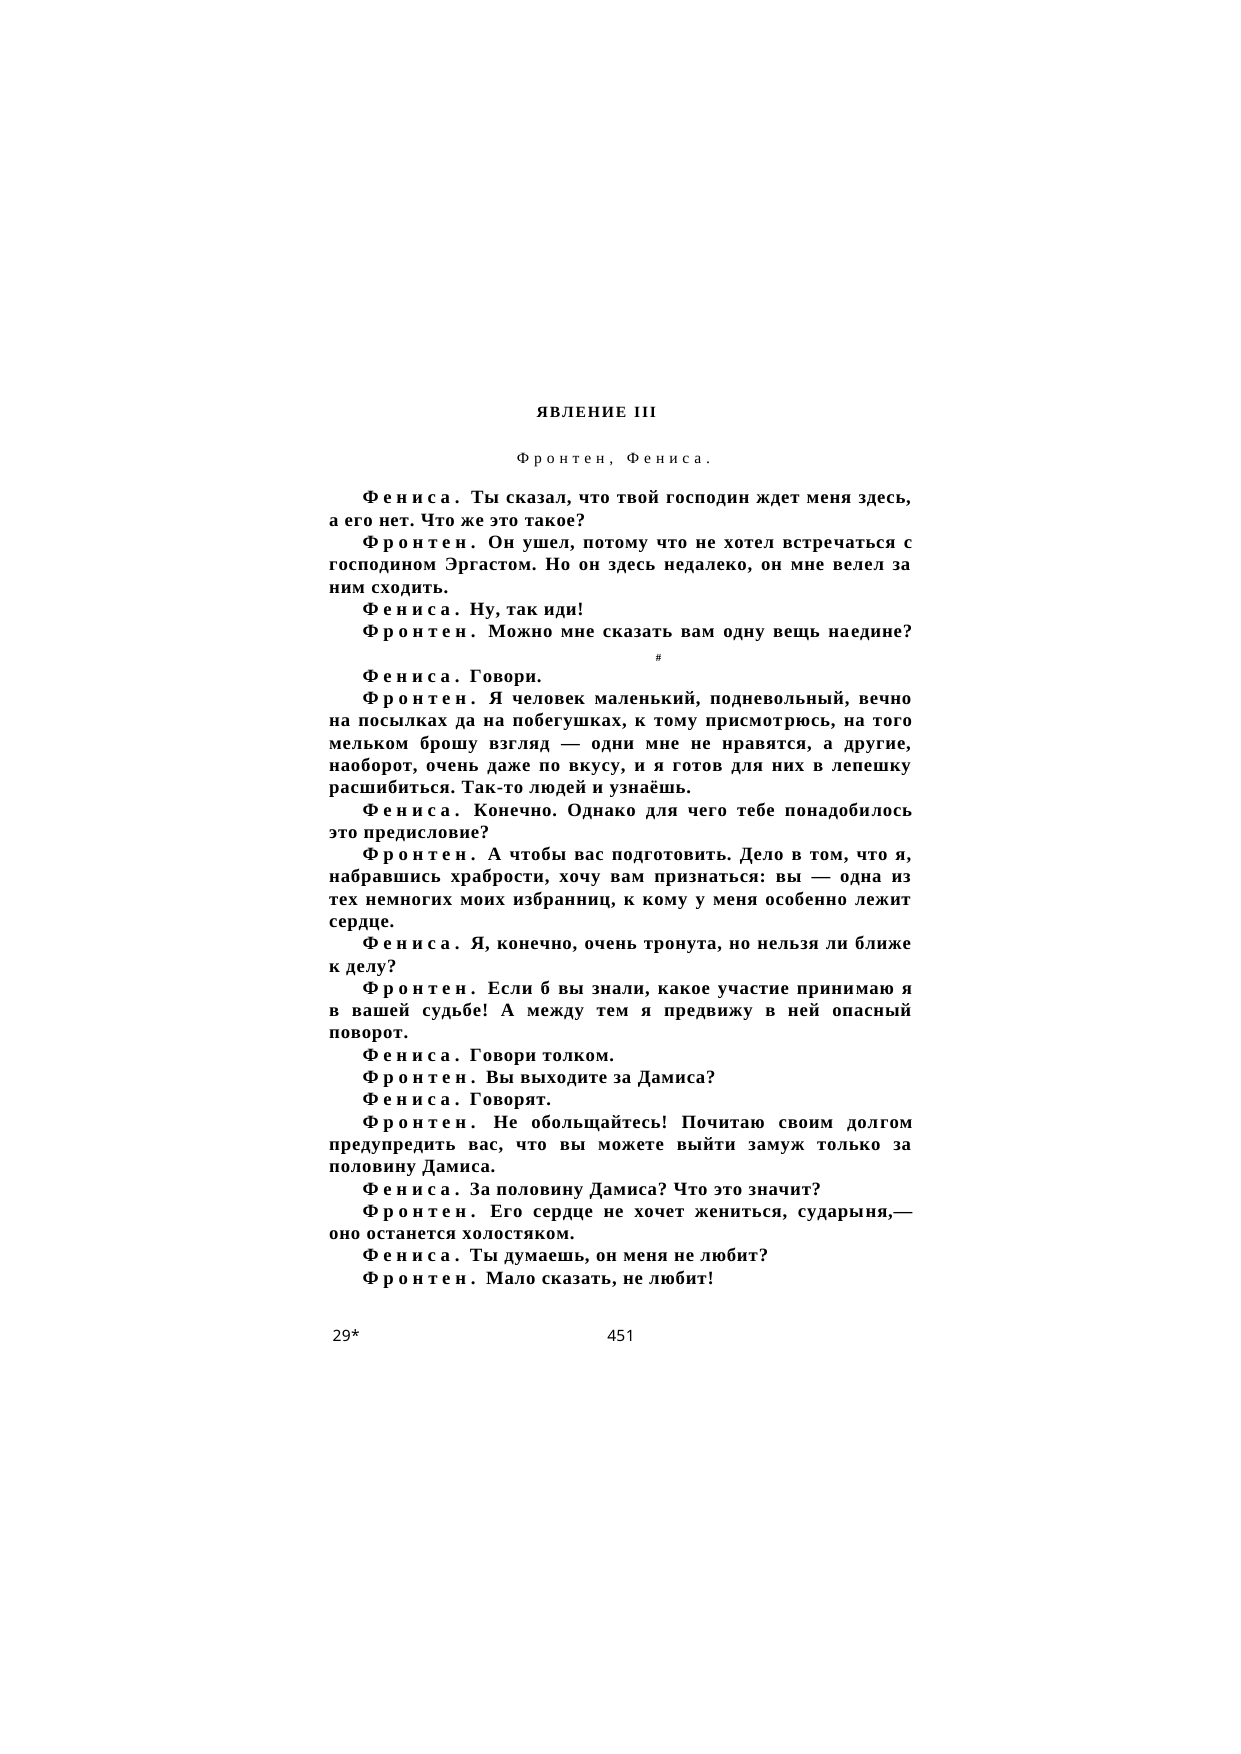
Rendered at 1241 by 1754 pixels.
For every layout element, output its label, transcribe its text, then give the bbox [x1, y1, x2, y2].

text Фронтен. Можно мне сказать вам одну вещь наедине? # [329, 620, 912, 664]
text Фронтен, Фениса. [327, 451, 899, 466]
text 451 [607, 1329, 634, 1344]
text Фениса. Ты сказал, что твой господин ждет меня здесь, а его нет. Что же это такое? [329, 486, 912, 531]
text Фронтен. Мало сказать, не любит! [329, 1266, 914, 1288]
text 29* [332, 1329, 360, 1344]
text Фениса. Ты думаешь, он меня не любит? [329, 1244, 914, 1266]
text Фронтен. Если б вы знали, какое участие принимаю я в вашей судьбе! А между тем я предвижу в ней опасный поворот. [329, 976, 912, 1043]
text Фениса. За половину Дамиса? Что это значит? [329, 1177, 914, 1199]
text Фениса. Говори. [329, 664, 914, 687]
text Фронтен. Его сердце не хочет жениться, сударыня,— оно останется холостяком. [329, 1199, 912, 1244]
text Фронтен. А чтобы вас подготовить. Дело в том, что я, набравшись храбрости, хочу вам признаться: вы — одна из тех немногих моих избранниц, к кому у меня особенно лежит сердце. [329, 843, 912, 932]
text Фронтен. Я человек маленький, подневольный, вечно на посылках да на побегушках, к тому присмотрюсь, на того мельком брошу взгляд — одни мне не нравятся, а другие, наоборот, очень даже по вкусу, и я готов для них в лепешку расшибиться. Так-то людей и узнаёшь. [329, 687, 912, 798]
text Фениса. Говорят. [329, 1088, 914, 1110]
text Фениса. Конечно. Однако для чего тебе понадобилось это предисловие? [329, 798, 912, 843]
text Фронтен. Вы выходите за Дамиса? [329, 1066, 914, 1088]
text Фениса. Ну, так иди! [329, 597, 914, 620]
text Фениса. Я, конечно, очень тронута, но нельзя ли ближе к делу? [329, 932, 912, 976]
text ЯВЛЕНИЕ III [536, 405, 656, 421]
text Фениса. Говори толком. [329, 1043, 914, 1066]
text Фронтен. Он ушел, потому что не хотел встречаться с господином Эргастом. Но он здесь недалеко, он мне велел за ним сходить. [329, 531, 912, 597]
text Фронтен. Не обольщайтесь! Почитаю своим долгом предупредить вас, что вы можете выйти замуж только за половину Дамиса. [329, 1110, 912, 1177]
